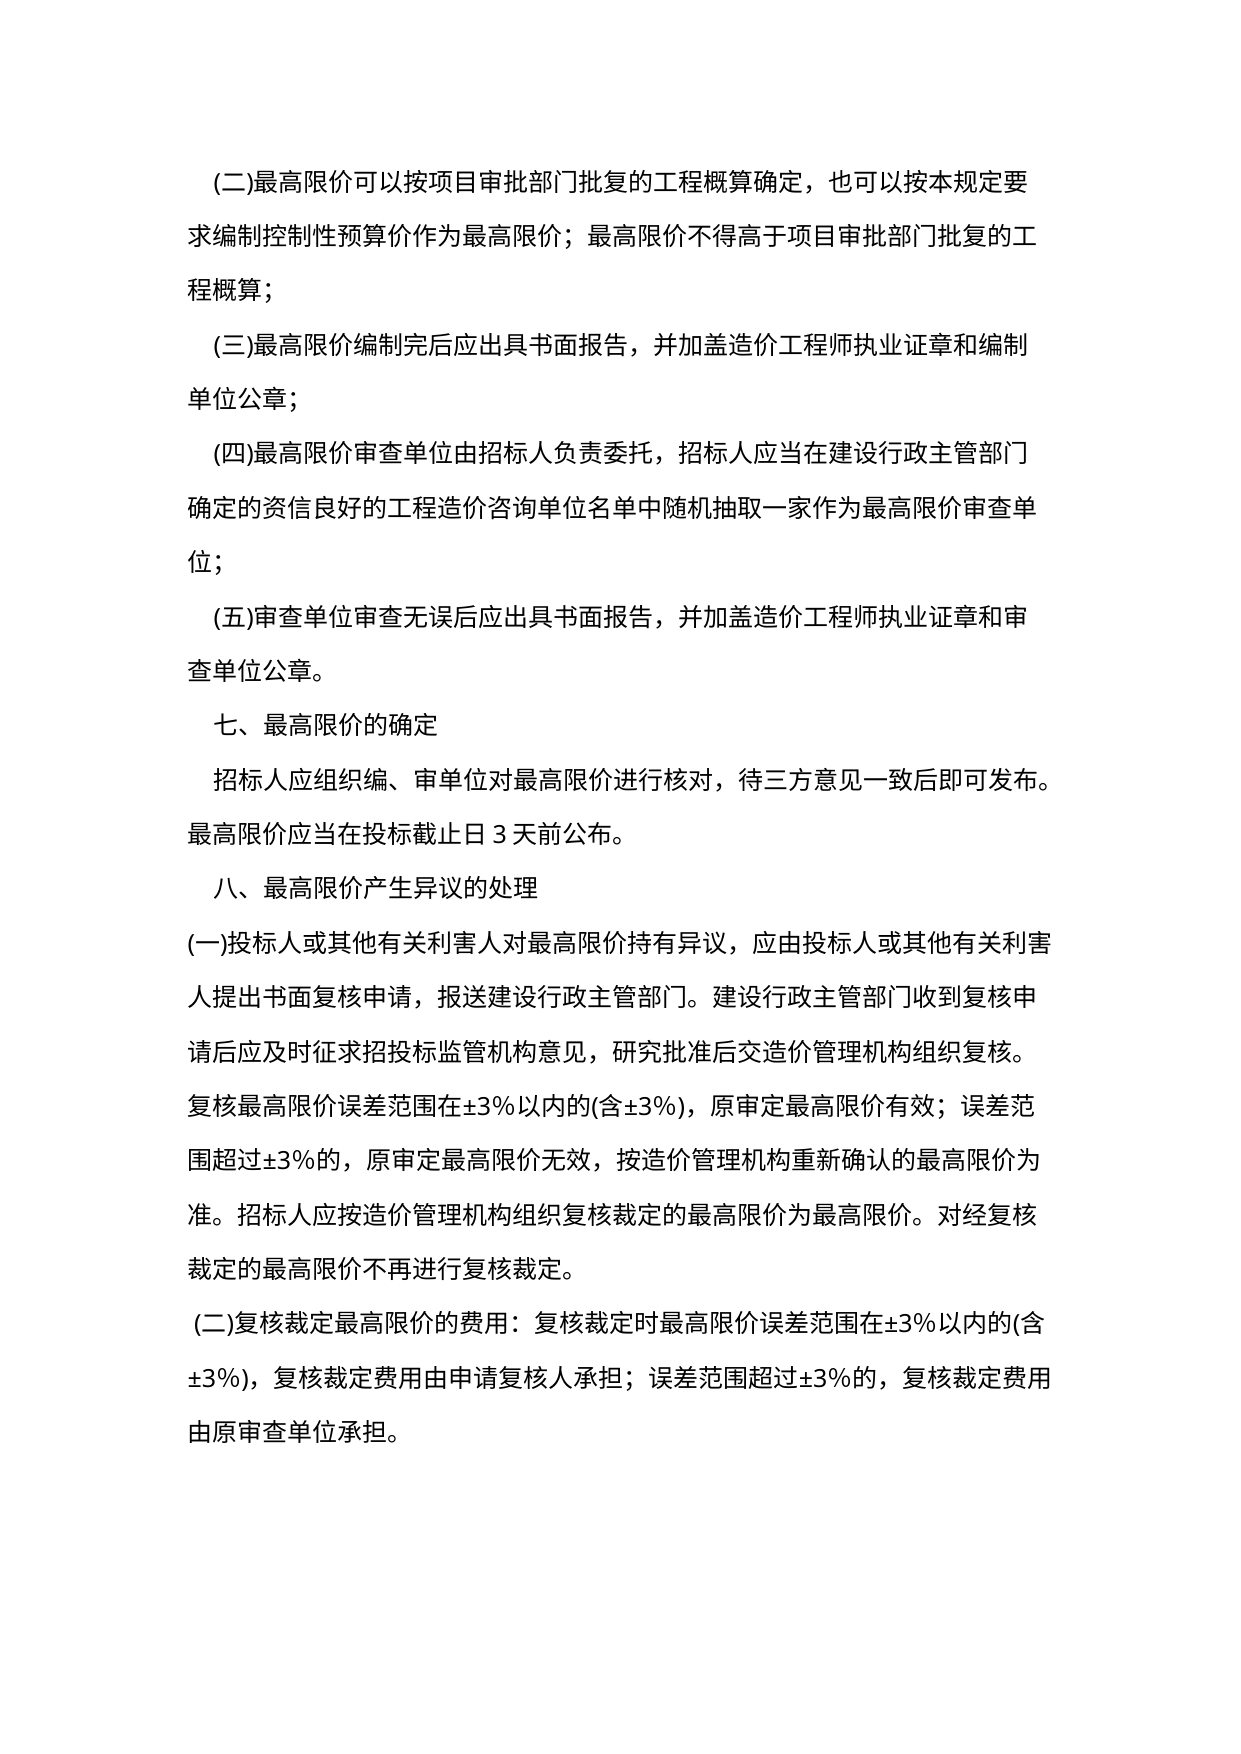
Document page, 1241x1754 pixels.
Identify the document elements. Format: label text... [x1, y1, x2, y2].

text (二)最高限价可以按项目审批部门批复的工程概算确定，也可以按本规定要求编制控制性预算价作为最高限价；最高限价不得高于项目审批部门批复的工程概算； [187, 162, 1053, 307]
text (五)审查单位审查无误后应出具书面报告，并加盖造价工程师执业证章和审查单位公章。 [187, 597, 1053, 688]
text (三)最高限价编制完后应出具书面报告，并加盖造价工程师执业证章和编制单位公章； [187, 325, 1053, 416]
text (四)最高限价审查单位由招标人负责委托，招标人应当在建设行政主管部门确定的资信良好的工程造价咨询单位名单中随机抽取一家作为最高限价审查单位； [187, 434, 1053, 579]
text (一)投标人或其他有关利害人对最高限价持有异议，应由投标人或其他有关利害人提出书面复核申请，报送建设行政主管部门。建设行政主管部门收到复核申请后应及时征求招投标监管机构意见，研究批准后交造价管理机构组织复核。复核最高限价误差范围在±3％以内的(含±3％)，原审定最高限价有效；误差范围超过±3％的，原审定最高限价无效，按造价管理机构重新确认的最高限价为准。招标人应按造价管理机构组织复核裁定的最高限价为最高限价。对经复核裁定的最高限价不再进行复核裁定。 [187, 923, 1053, 1286]
text 八、最高限价产生异议的处理 [187, 869, 1053, 905]
text (二)复核裁定最高限价的费用：复核裁定时最高限价误差范围在±3％以内的(含±3％)，复核裁定费用由申请复核人承担；误差范围超过±3％的，复核裁定费用由原审查单位承担。 [187, 1304, 1053, 1449]
text 七、最高限价的确定 [187, 706, 1053, 742]
text 招标人应组织编、审单位对最高限价进行核对，待三方意见一致后即可发布。最高限价应当在投标截止日3天前公布。 [187, 760, 1053, 851]
